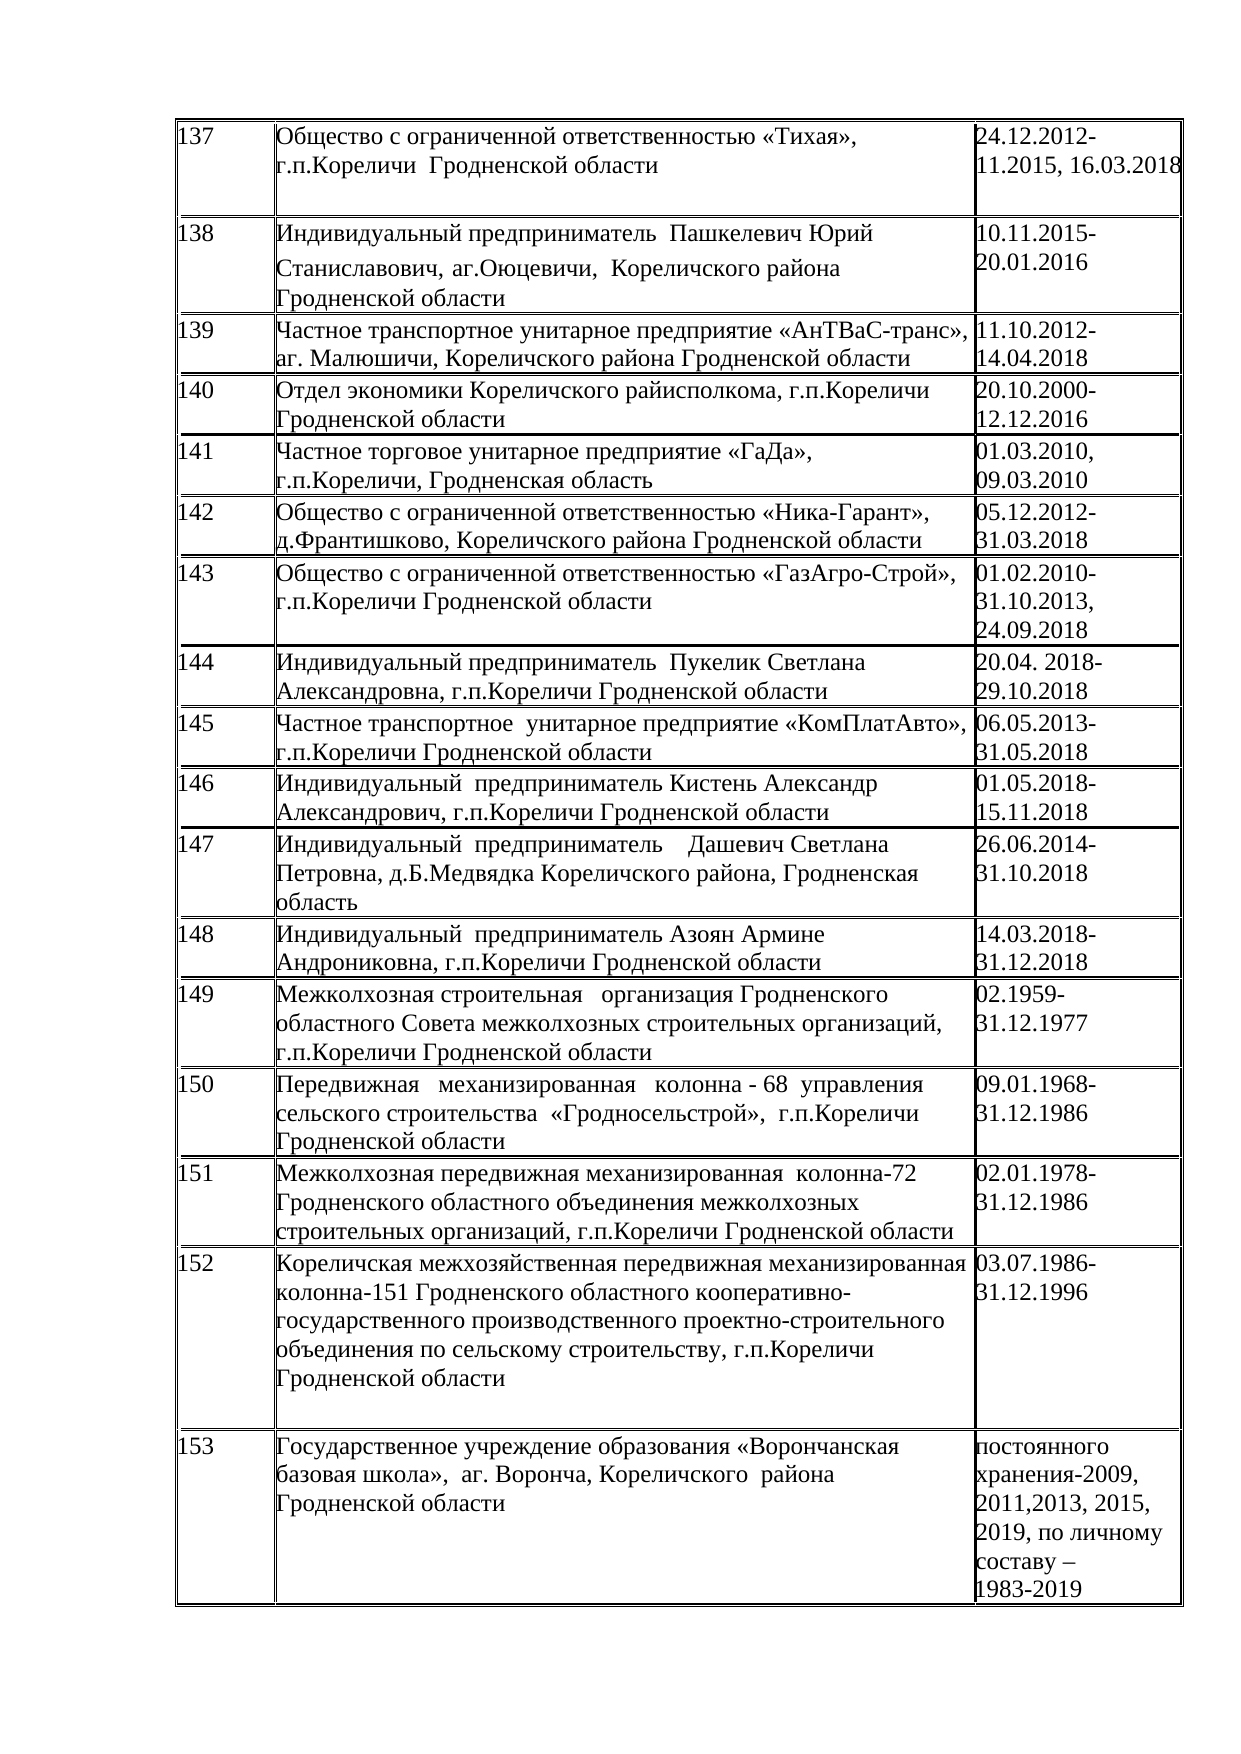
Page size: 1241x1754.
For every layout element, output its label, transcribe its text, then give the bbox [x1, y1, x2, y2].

table_cell Индивидуальный предприниматель Пукелик Светлана Александровна, г.п.Кореличи Гродненской области [277, 647, 974, 704]
table_cell 152 [176, 1245, 276, 1428]
table_cell Частное торговое унитарное предприятие «ГаДа», г.п.Кореличи, Гродненская область [277, 436, 974, 494]
table_cell Межколхозная передвижная механизированная колонна-72 Гродненского областного объединения межколхозных строительных организаций, г.п.Кореличи Гродненской области [277, 1159, 974, 1245]
table_cell 146 [178, 765, 274, 826]
table_cell 24.12.2012-11.2015, 16.03.2018 [975, 122, 1180, 215]
table_cell постоянного хранения-2009, 2011,2013, 2015, 2019, по личному составу – 1983-2019 [975, 1428, 1182, 1603]
table_cell Индивидуальный предприниматель Пашкелевич Юрий Станиславович, аг.Оюцевичи, Кореличского района Гродненской области [277, 218, 974, 311]
table_cell 09.01.1968-31.12.1986 [975, 1066, 1182, 1155]
table_cell 02.1959- 31.12.1977 [977, 976, 1181, 1066]
table_cell Частное транспортное унитарное предприятие «АнТВаС-транс», аг. Малюшичи, Кореличского района Гродненской области [277, 315, 974, 372]
table_cell 26.06.2014-31.10.2018 [977, 826, 1180, 916]
table_cell 20.04. 2018- 29.10.2018 [977, 644, 1180, 704]
table_cell 10.11.2015- 20.01.2016 [975, 215, 1182, 311]
table_cell 11.10.2012-14.04.2018 [977, 311, 1181, 372]
table_cell Межколхозная строительная организация Гродненского областного Совета межколхозных строительных организаций, г.п.Кореличи Гродненской области [277, 980, 974, 1066]
table_cell Кореличская межхозяйственная передвижная механизированная колонна-151 Гродненского областного кооперативно-государственного производственного проектно-строительного объединения по сельскому строительству, г.п.Кореличи Гродненской области [277, 1248, 974, 1428]
table_cell Индивидуальный предприниматель Дашевич Светлана Петровна, д.Б.Медвядка Кореличского района, Гродненская область [277, 829, 974, 916]
table_cell 151 [178, 1155, 274, 1245]
table_cell Государственное учреждение образования «Ворончанская базовая школа», аг. Воронча, Кореличского района Гродненской области [276, 1431, 975, 1603]
table_cell 149 [178, 976, 274, 1066]
table_cell 141 [176, 433, 274, 494]
table_cell Отдел экономики Кореличского райисполкома, г.п.Кореличи Гродненской области [277, 376, 974, 433]
table_cell 14.03.2018- 31.12.2018 [975, 916, 1182, 976]
table_cell 137 [178, 122, 276, 215]
table_cell 148 [176, 916, 276, 976]
table_cell 01.02.2010-31.10.2013, 24.09.2018 [977, 554, 1181, 644]
table_cell Индивидуальный предприниматель Азоян Армине Андрониковна, г.п.Кореличи Гродненской области [277, 919, 974, 976]
table_cell 20.10.2000-12.12.2016 [977, 372, 1181, 433]
table_cell 153 [176, 1428, 276, 1603]
table_cell 02.01.1978-31.12.1986 [977, 1155, 1181, 1245]
table_cell Общество с ограниченной ответственностью «Ника-Гарант», д.Франтишково, Кореличского района Гродненской области [277, 497, 974, 554]
table_cell 143 [178, 554, 274, 644]
table_cell Частное транспортное унитарное предприятие «КомПлатАвто», г.п.Кореличи Гродненской области [277, 708, 974, 765]
table_cell 03.07.1986- 31.12.1996 [975, 1245, 1182, 1428]
table_cell 05.12.2012-31.03.2018 [975, 494, 1182, 554]
table_cell 142 [176, 494, 276, 554]
table_cell 06.05.2013- 31.05.2018 [977, 705, 1181, 765]
table_cell 01.05.2018-15.11.2018 [977, 765, 1181, 826]
table_cell 144 [178, 644, 274, 704]
table_cell Индивидуальный предприниматель Кистень Александр Александрович, г.п.Кореличи Гродненской области [277, 769, 974, 826]
table_cell 01.03.2010, 09.03.2010 [977, 433, 1182, 494]
table_cell 150 [176, 1066, 276, 1155]
table_cell 145 [178, 705, 274, 765]
table_cell Общество с ограниченной ответственностью «Тихая», г.п.Кореличи Гродненской области [276, 122, 975, 215]
table_cell 138 [176, 215, 276, 311]
table_cell 147 [178, 826, 274, 916]
table_cell 140 [178, 372, 274, 433]
table_cell Передвижная механизированная колонна - 68 управления сельского строительства «Гродносельстрой», г.п.Кореличи Гродненской области [277, 1069, 974, 1155]
table_cell 139 [178, 311, 274, 372]
table_cell Общество с ограниченной ответственностью «ГазАгро-Строй», г.п.Кореличи Гродненской области [277, 558, 974, 644]
